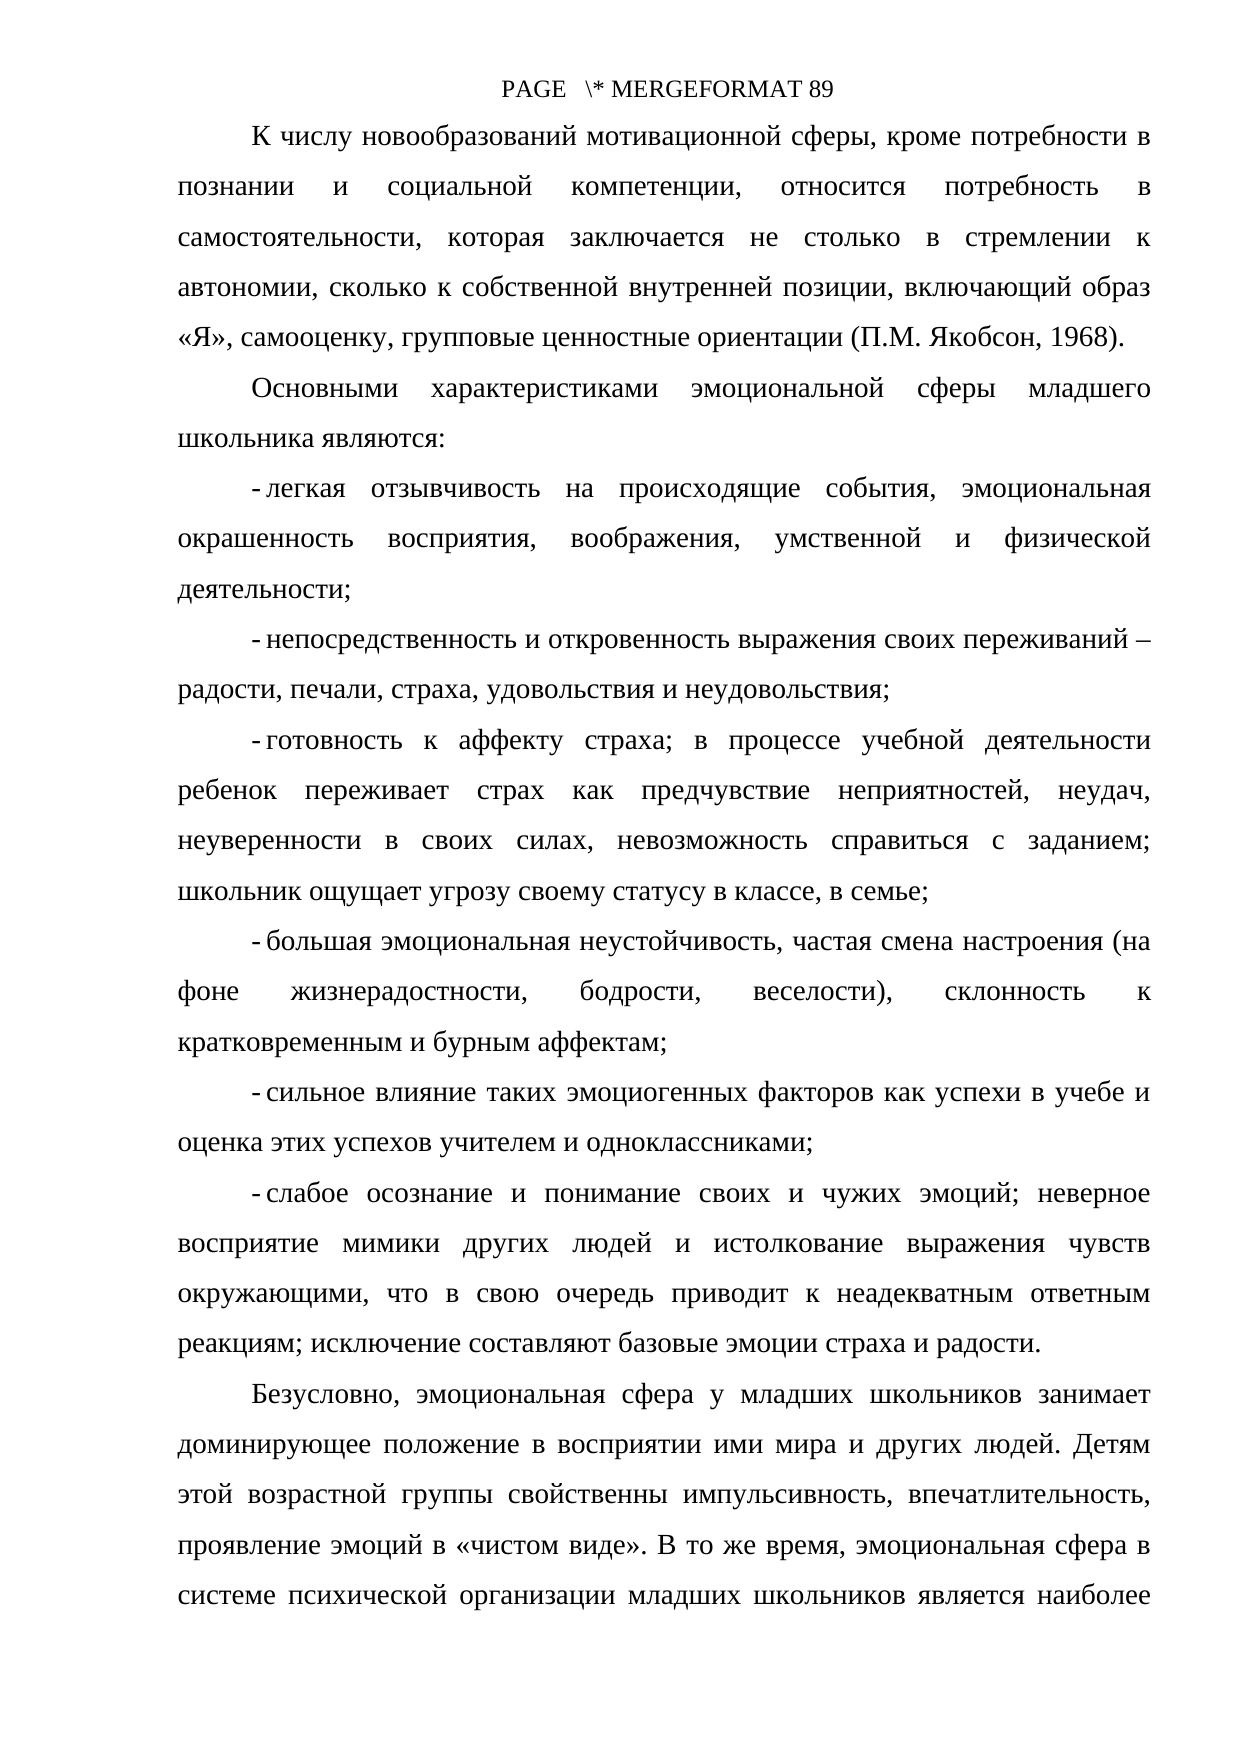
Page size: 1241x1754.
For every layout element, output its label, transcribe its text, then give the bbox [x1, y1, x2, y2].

list непосредственность и откровенность выражения своих переживаний – радости, печали, страха, удовольствия и неудовольствия; [177, 621, 1152, 705]
list слабое осознание и понимание своих и чужих эмоций; неверное восприятие мимики других людей и истолкование выражения чувств окружающими, что в свою очередь приводит к неадекватным ответным реакциям; исключение составляют базовые эмоции страха и радости. [177, 1175, 1152, 1359]
list легкая отзывчивость на происходящие события, эмоциональная окрашенность восприятия, воображения, умственной и физической деятельности; [177, 470, 1152, 604]
text Основными характеристиками эмоциональной сферы младшего школьника являются: [177, 370, 1152, 453]
text К числу новообразований мотивационной сферы, кроме потребности в познании и социальной компетенции, относится потребность в самостоятельности, которая заключается не столько в стремлении к автономии, сколько к собственной внутренней позиции, включающий образ «Я», самооценку, групповые ценностные ориентации (П.М. Якобсон, 1968). [177, 118, 1152, 353]
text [177, 1376, 1152, 1611]
list большая эмоциональная неустойчивость, частая смена настроения (на фоне жизнерадостности, бодрости, веселости), склонность к кратковременным и бурным аффектам; [177, 923, 1152, 1057]
list сильное влияние таких эмоциогенных факторов как успехи в учебе и оценка этих успехов учителем и одноклассниками; [177, 1074, 1152, 1158]
list готовность к аффекту страха; в процессе учебной деятельности ребенок переживает страх как предчувствие неприятностей, неудач, неуверенности в своих силах, невозможность справиться с заданием; школьник ощущает угрозу своему статусу в классе, в семье; [177, 722, 1152, 906]
